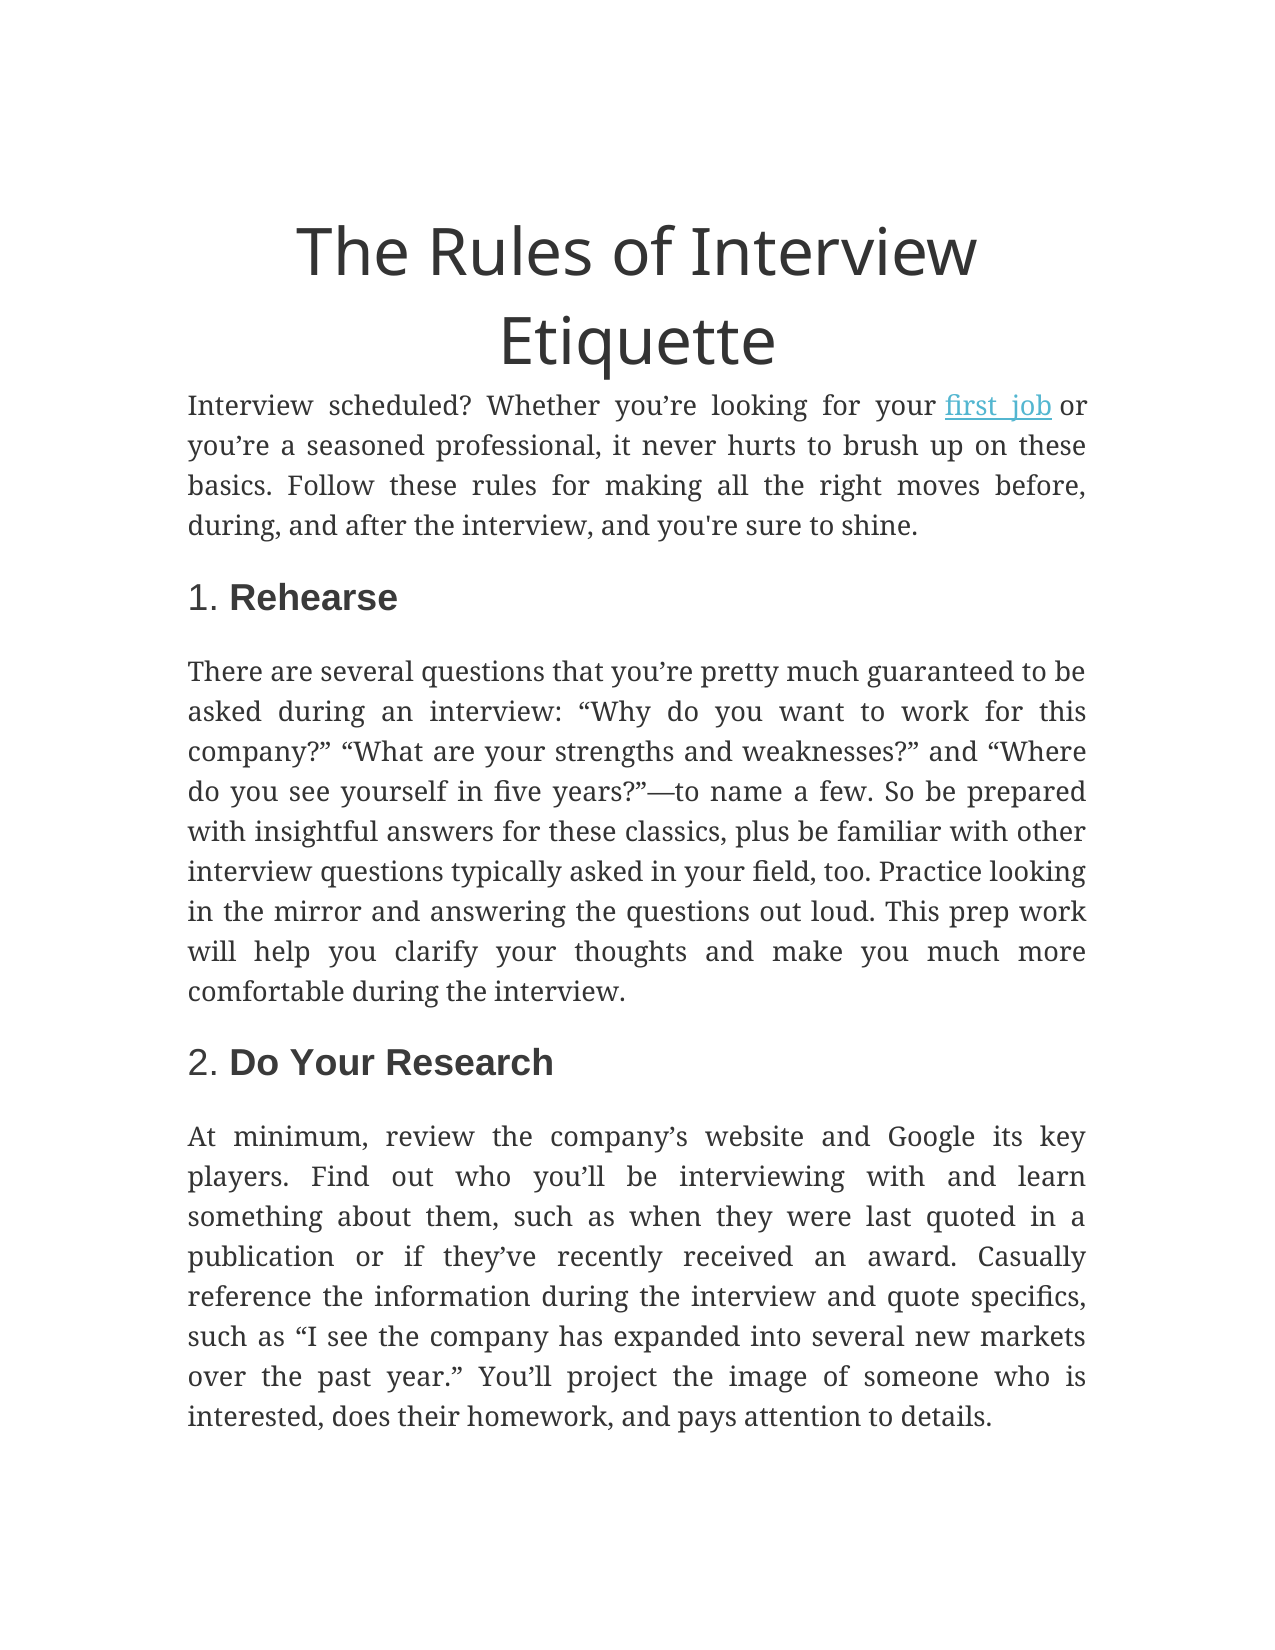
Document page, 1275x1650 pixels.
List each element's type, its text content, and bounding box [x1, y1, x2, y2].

text 2. Do Your Research [187, 1040, 1087, 1083]
text At minimum, review the company’s website and Google its key players. Find out who you’ll be interviewing with and learn something about them, such as when they were last quoted in a publication or if they’ve recently received an award. Casually reference the information during the interview and quote specifics, such as “I see the company has expanded into several new markets over the past year.” You’ll project the image of someone who is interested, does their homework, and pays attention to details. [187, 1115, 1087, 1435]
text The Rules of Interview Etiquette [187, 205, 1087, 383]
text There are several questions that you’re pretty much guaranteed to be asked during an interview: “Why do you want to work for this company?” “What are your strengths and weaknesses?” and “Where do you see yourself in five years?”—to name a few. So be prepared with insightful answers for these classics, plus be familiar with other interview questions typically asked in your field, too. Practice looking in the mirror and answering the questions out loud. This prep work will help you clarify your thoughts and make you much more comfortable during the interview. [187, 649, 1087, 1009]
text 1. Rehearse [187, 575, 1087, 618]
text Interview scheduled? Whether you’re looking for your first job or you’re a seasoned professional, it never hurts to brush up on these basics. Follow these rules for making all the right moves before, during, and after the interview, and you're sure to shine. [187, 383, 1087, 543]
